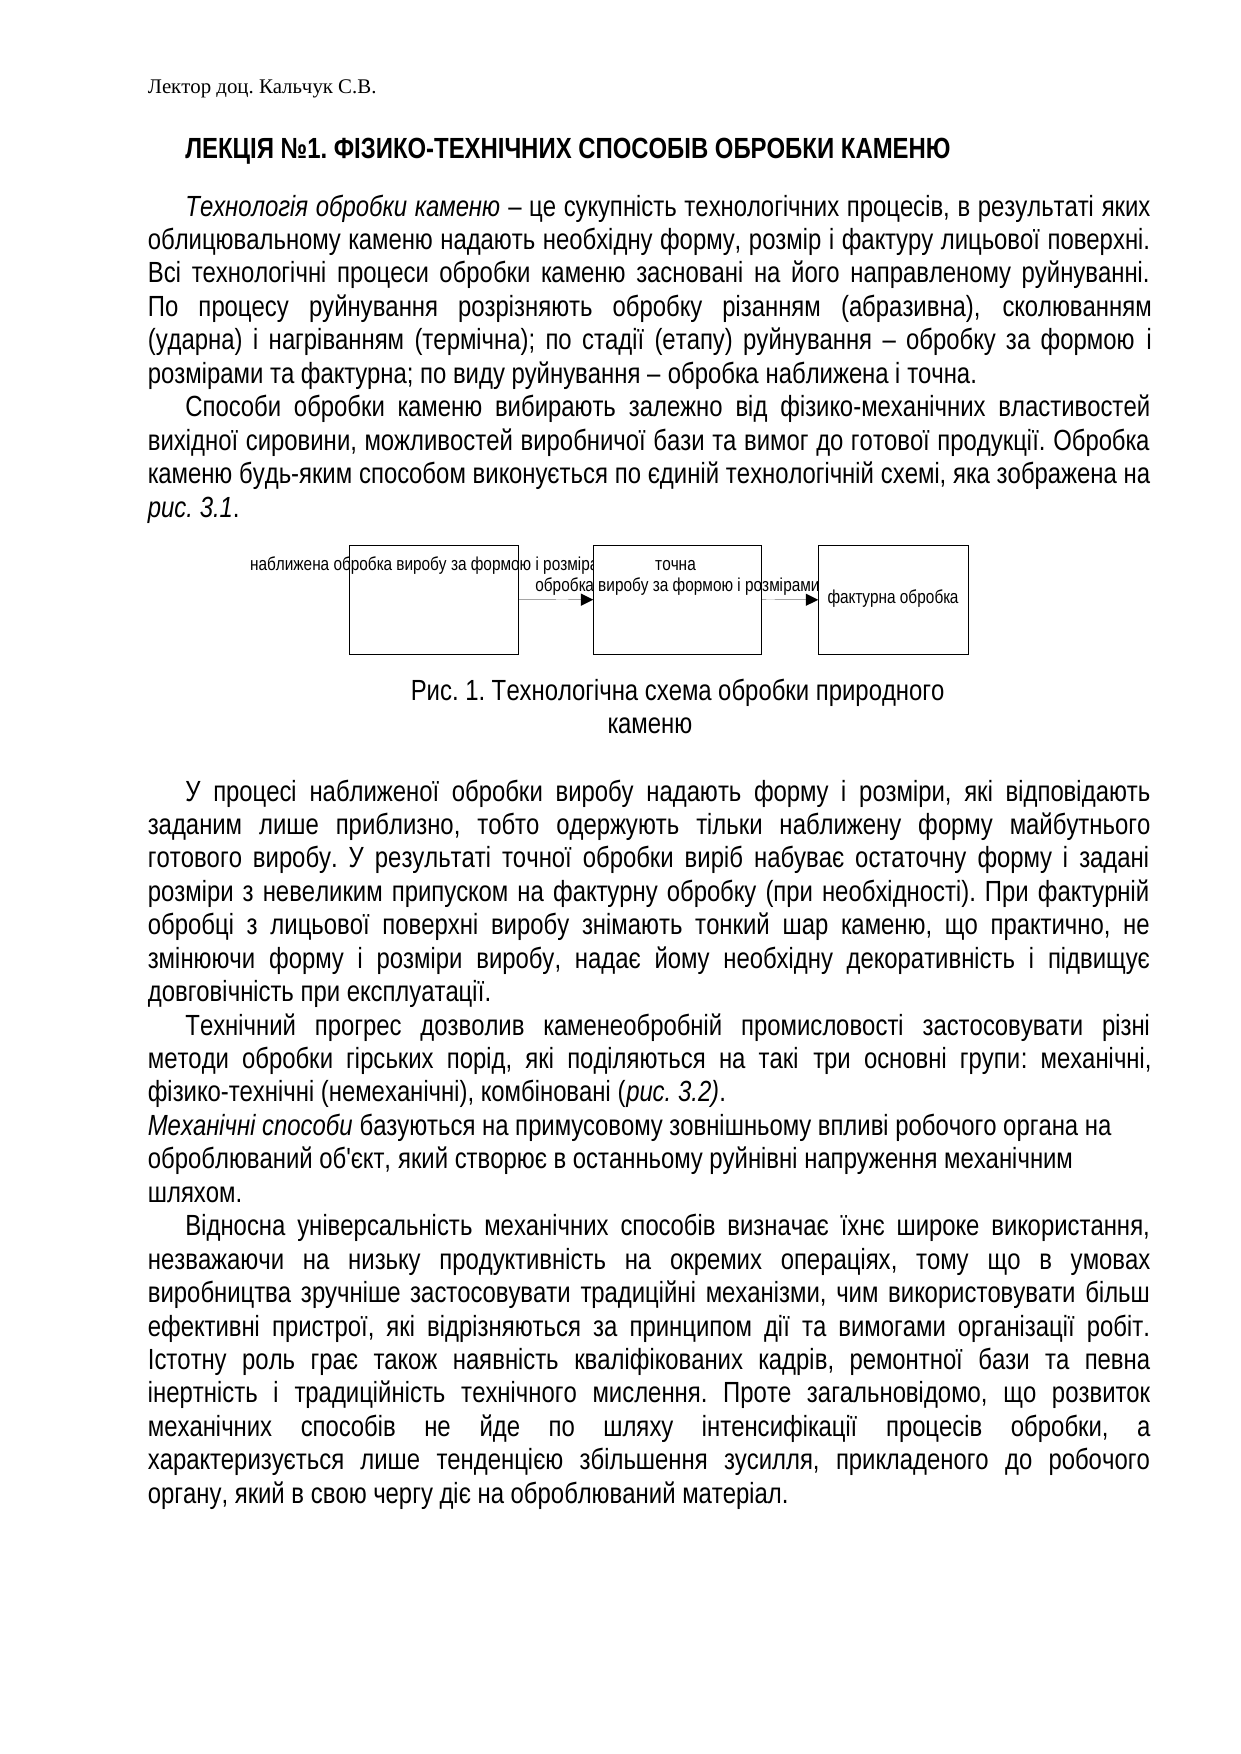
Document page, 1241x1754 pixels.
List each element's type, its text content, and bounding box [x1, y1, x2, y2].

text Способи обробки каменю вибирають залежно від фізико-механічних властивостей вихідної сировини, можливостей виробничої бази та вимог до готової продукції. Обробка каменю будь-яким способом виконується по єдиній технологічній схемі, яка зображена на рис. 3.1. [148, 389, 1152, 523]
text У процесі наближеної обробки виробу надають форму і розміри, які відповідають заданим лише приблизно, тобто одержують тільки наближену форму майбутнього готового виробу. У результаті точної обробки виріб набуває остаточну форму і задані розміри з невеликим припуском на фактурну обробку (при необхідності). При фактурній обробці з лицьової поверхні виробу знімають тонкий шар каменю, що практично, не змінюючи форму і розміри виробу, надає йому необхідну декоративність і підвищує довговічність при експлуатації. [148, 774, 1152, 1008]
text Технічний прогрес дозволив каменеобробній промисловості застосовувати різні методи обробки гірських порід, які поділяються на такі три основні групи: механічні, фізико-технічні (немеханічні), комбіновані (рис. 3.2). [148, 1008, 1152, 1108]
table_cell Рис. 1. Технологічна схема обробки природного каменю [319, 673, 980, 740]
text Механічні способи базуються на примусовому зовнішньому впливі робочого органа на оброблюваний об'єкт, який створює в останньому руйнівні напруження механічним шляхом. [148, 1108, 1152, 1208]
text Відносна універсальність механічних способів визначає їхнє широке використання, незважаючи на низьку продуктивність на окремих операціях, тому що в умовах виробництва зручніше застосовувати традиційні механізми, чим використовувати більш ефективні пристрої, які відрізняються за принципом дії та вимогами організації робіт. Істотну роль грає також наявність кваліфікованих кадрів, ремонтної бази та певна інертність і традиційність технічного мислення. Проте загальновідомо, що розвиток механічних способів не йде по шляху інтенсифікації процесів обробки, а характеризується лише тенденцією збільшення зусилля, прикладеного до робочого органу, який в свою чергу діє на оброблюваний матеріал. [148, 1208, 1152, 1509]
table_header [319, 523, 980, 673]
text Технологія обробки каменю – це сукупність технологічних процесів, в результаті яких облицювальному каменю надають необхідну форму, розмір і фактуру лицьової поверхні. Всі технологічні процеси обробки каменю засновані на його направленому руйнуванні. По процесу руйнування розрізняють обробку різанням (абразивна), сколюванням (ударна) і нагріванням (термічна); по стадії (етапу) руйнування – обробку за формою і розмірами та фактурна; по виду руйнування – обробка наближена і точна. [148, 189, 1152, 389]
text ЛЕКЦІЯ №1. фізико-технічних способів обробки каменю [148, 131, 1152, 165]
